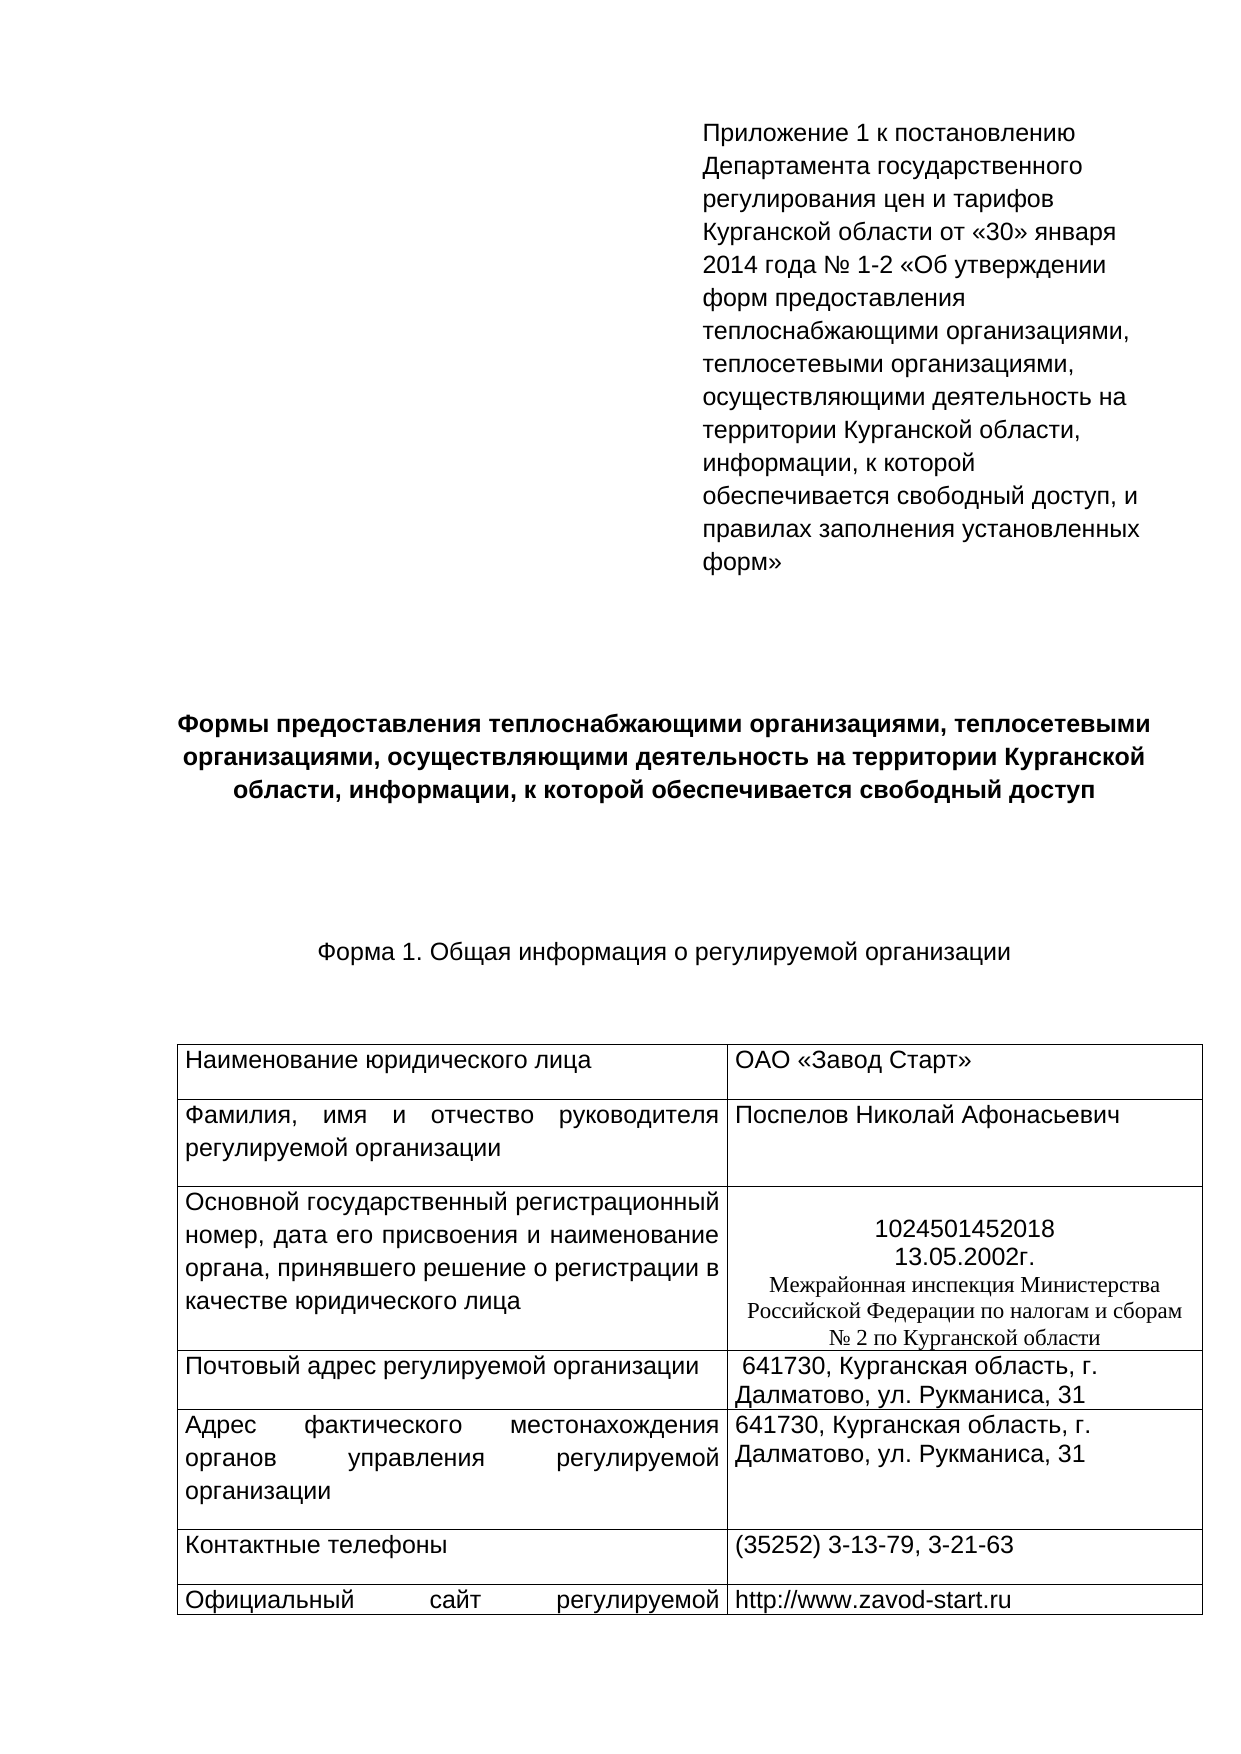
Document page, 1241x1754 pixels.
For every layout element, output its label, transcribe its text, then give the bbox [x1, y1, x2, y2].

table_cell 1024501452018 13.05.2002г. Межрайонная инспекция Министерства Российской Федерации по налогам и сборам № 2 по Курганской области [728, 1187, 1202, 1350]
table_cell 641730, Курганская область, г. Далматово, ул. Рукманиса, 31 [728, 1410, 1202, 1529]
table_header ОАО «Завод Старт» [728, 1045, 1202, 1099]
table_cell (35252) 3-13-79, 3-21-63 [728, 1530, 1202, 1584]
table_cell Поспелов Николай Афонасьевич [728, 1100, 1202, 1186]
table_cell 641730, Курганская область, г. Далматово, ул. Рукманиса, 31 [728, 1351, 1202, 1409]
table_cell Адрес фактического местонахождения органов управления регулируемой организации [178, 1410, 727, 1529]
table_cell Контактные телефоны [178, 1530, 727, 1584]
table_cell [178, 1585, 727, 1613]
text Приложение 1 к постановлению Департамента государственного регулирования цен и тарифов Курганской области от «30» января 2014 года № 1-2 «Об утверждении форм предоставления теплоснабжающими организациями, теплосетевыми организациями, осуществляющими деятельность на территории Курганской области, информации, к которой обеспечивается свободный доступ, и правилах заполнения установленных форм» [702, 118, 1152, 576]
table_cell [728, 1585, 1202, 1613]
text Форма 1. Общая информация о регулируемой организации [177, 937, 1152, 965]
table_cell Почтовый адрес регулируемой организации [178, 1351, 727, 1409]
table_cell Фамилия, имя и отчество руководителя регулируемой организации [178, 1100, 727, 1186]
text Формы предоставления теплоснабжающими организациями, теплосетевыми организациями, осуществляющими деятельность на территории Курганской области, информации, к которой обеспечивается свободный доступ [177, 709, 1152, 804]
table_header Наименование юридического лица [178, 1045, 727, 1099]
table_cell Основной государственный регистрационный номер, дата его присвоения и наименование органа, принявшего решение о регистрации в качестве юридического лица [178, 1187, 727, 1350]
